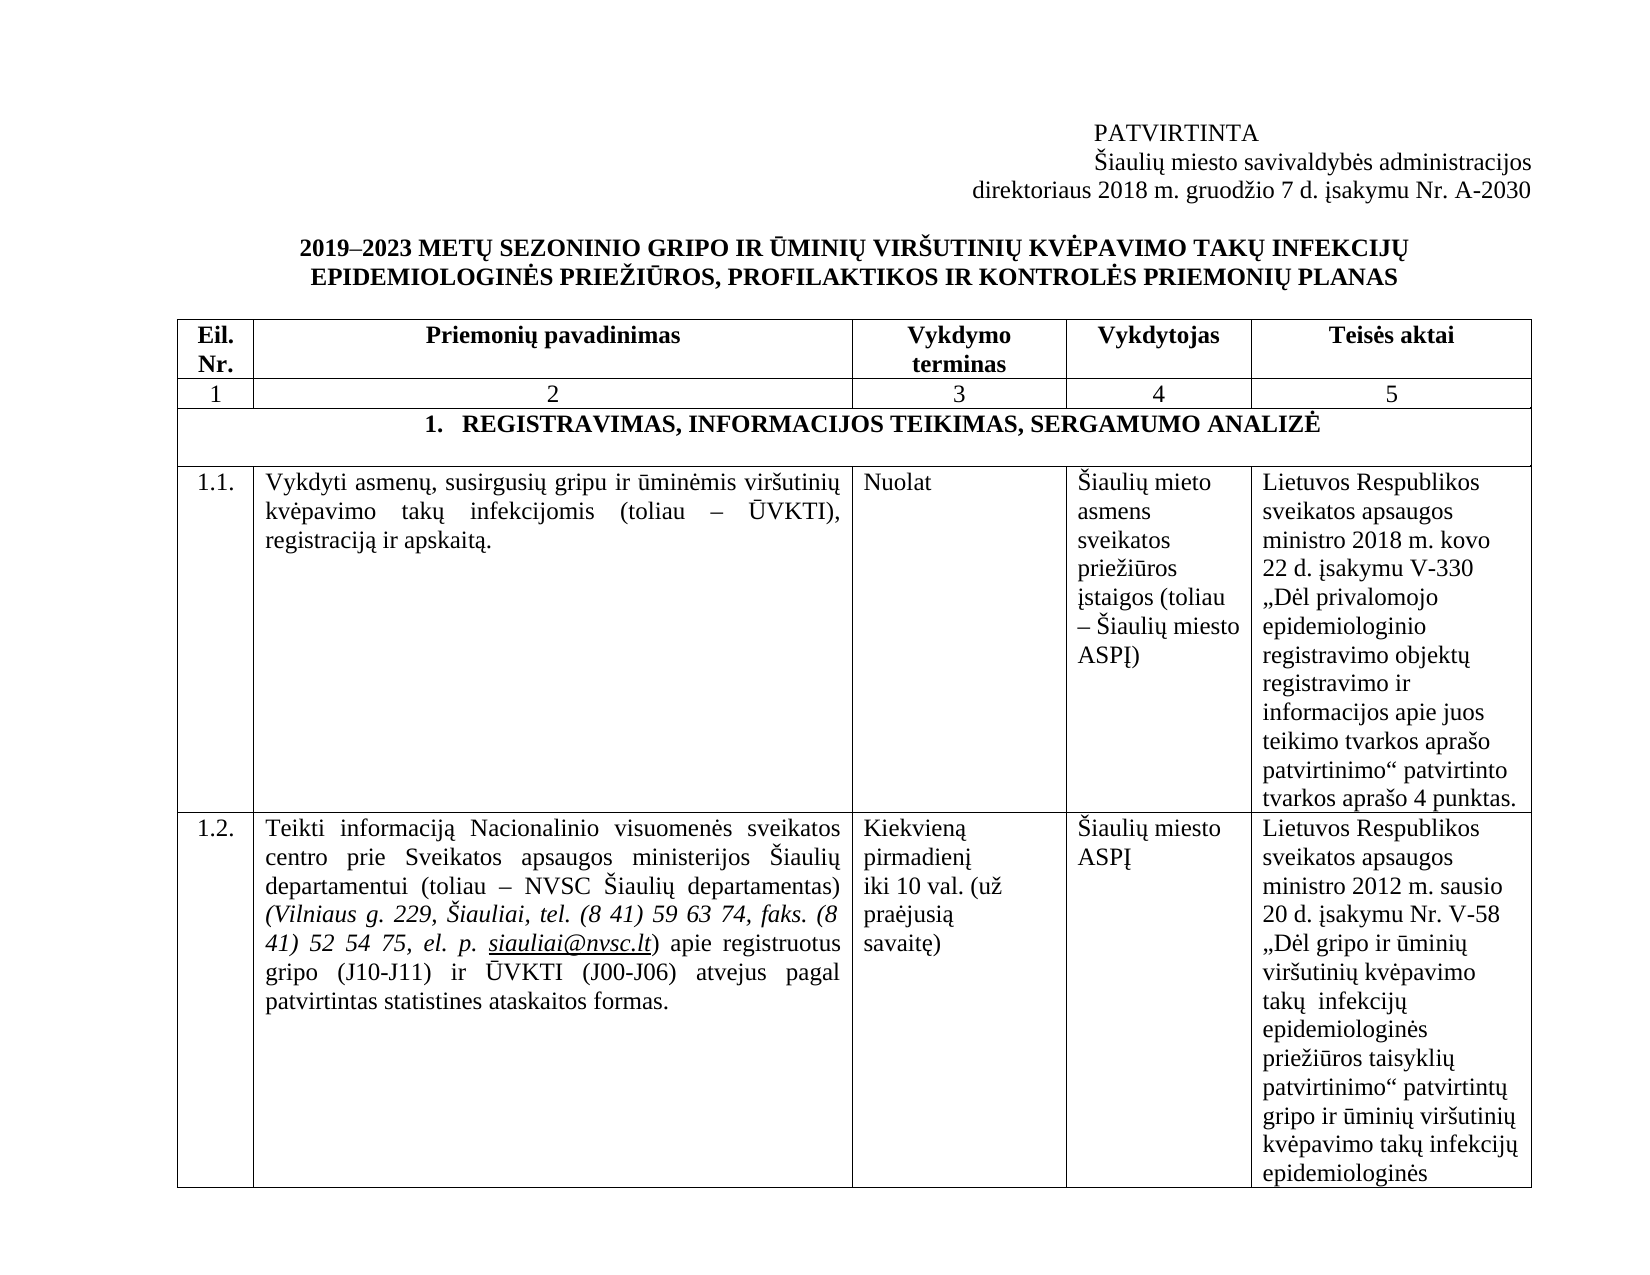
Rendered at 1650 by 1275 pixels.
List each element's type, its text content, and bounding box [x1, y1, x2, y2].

table_header Priemonių pavadinimas [254, 320, 852, 378]
table_cell Nuolat [853, 467, 1066, 812]
table_header Teisės aktai [1252, 320, 1531, 378]
text PATVIRTINTA [177, 118, 1532, 147]
table_header Eil. Nr. [178, 320, 253, 378]
text Šiaulių miesto savivaldybės administracijos [177, 147, 1532, 176]
table_header Vykdytojas [1067, 320, 1251, 378]
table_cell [254, 813, 852, 1187]
table_cell 5 [1252, 379, 1531, 408]
table_cell Šiaulių miesto ASPĮ [1067, 813, 1251, 1187]
table_cell 1.2. [178, 813, 253, 1187]
text 2019–2023 METŲ SEZONINIO GRIPO IR ŪMINIŲ VIRŠUTINIŲ KVĖPAVIMO TAKŲ INFEKCIJŲ EPIDEMIOLOGINĖS PRIEŽIŪROS, PROFILAKTIKOS IR KONTROLĖS PRIEMONIŲ PLANAS [177, 233, 1532, 291]
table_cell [853, 813, 1066, 1187]
text direktoriaus 2018 m. gruodžio 7 d. įsakymu Nr. A-2030 [177, 176, 1532, 204]
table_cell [1252, 813, 1531, 1187]
table_cell Lietuvos Respublikos sveikatos apsaugos ministro 2018 m. kovo 22 d. įsakymu V-330 „Dėl privalomojo epidemiologinio registravimo objektų registravimo ir informacijos apie juos teikimo tvarkos aprašo patvirtinimo“ patvirtinto tvarkos aprašo 4 punktas. [1252, 467, 1531, 812]
table_cell 1.1. [178, 467, 253, 812]
table_cell Šiaulių mieto asmens sveikatos priežiūros įstaigos (toliau – Šiaulių miesto ASPĮ) [1067, 467, 1251, 812]
table_cell 2 [254, 379, 852, 408]
table_header Vykdymo terminas [853, 320, 1066, 378]
table_cell 4 [1067, 379, 1251, 408]
table_cell 3 [853, 379, 1066, 408]
table_cell REGISTRAVIMAS, INFORMACIJOS TEIKIMAS, SERGAMUMO ANALIZĖ [178, 409, 1531, 466]
table_cell Vykdyti asmenų, susirgusių gripu ir ūminėmis viršutinių kvėpavimo takų infekcijomis (toliau – ŪVKTI), registraciją ir apskaitą. [254, 467, 852, 812]
table_cell 1 [178, 379, 253, 408]
